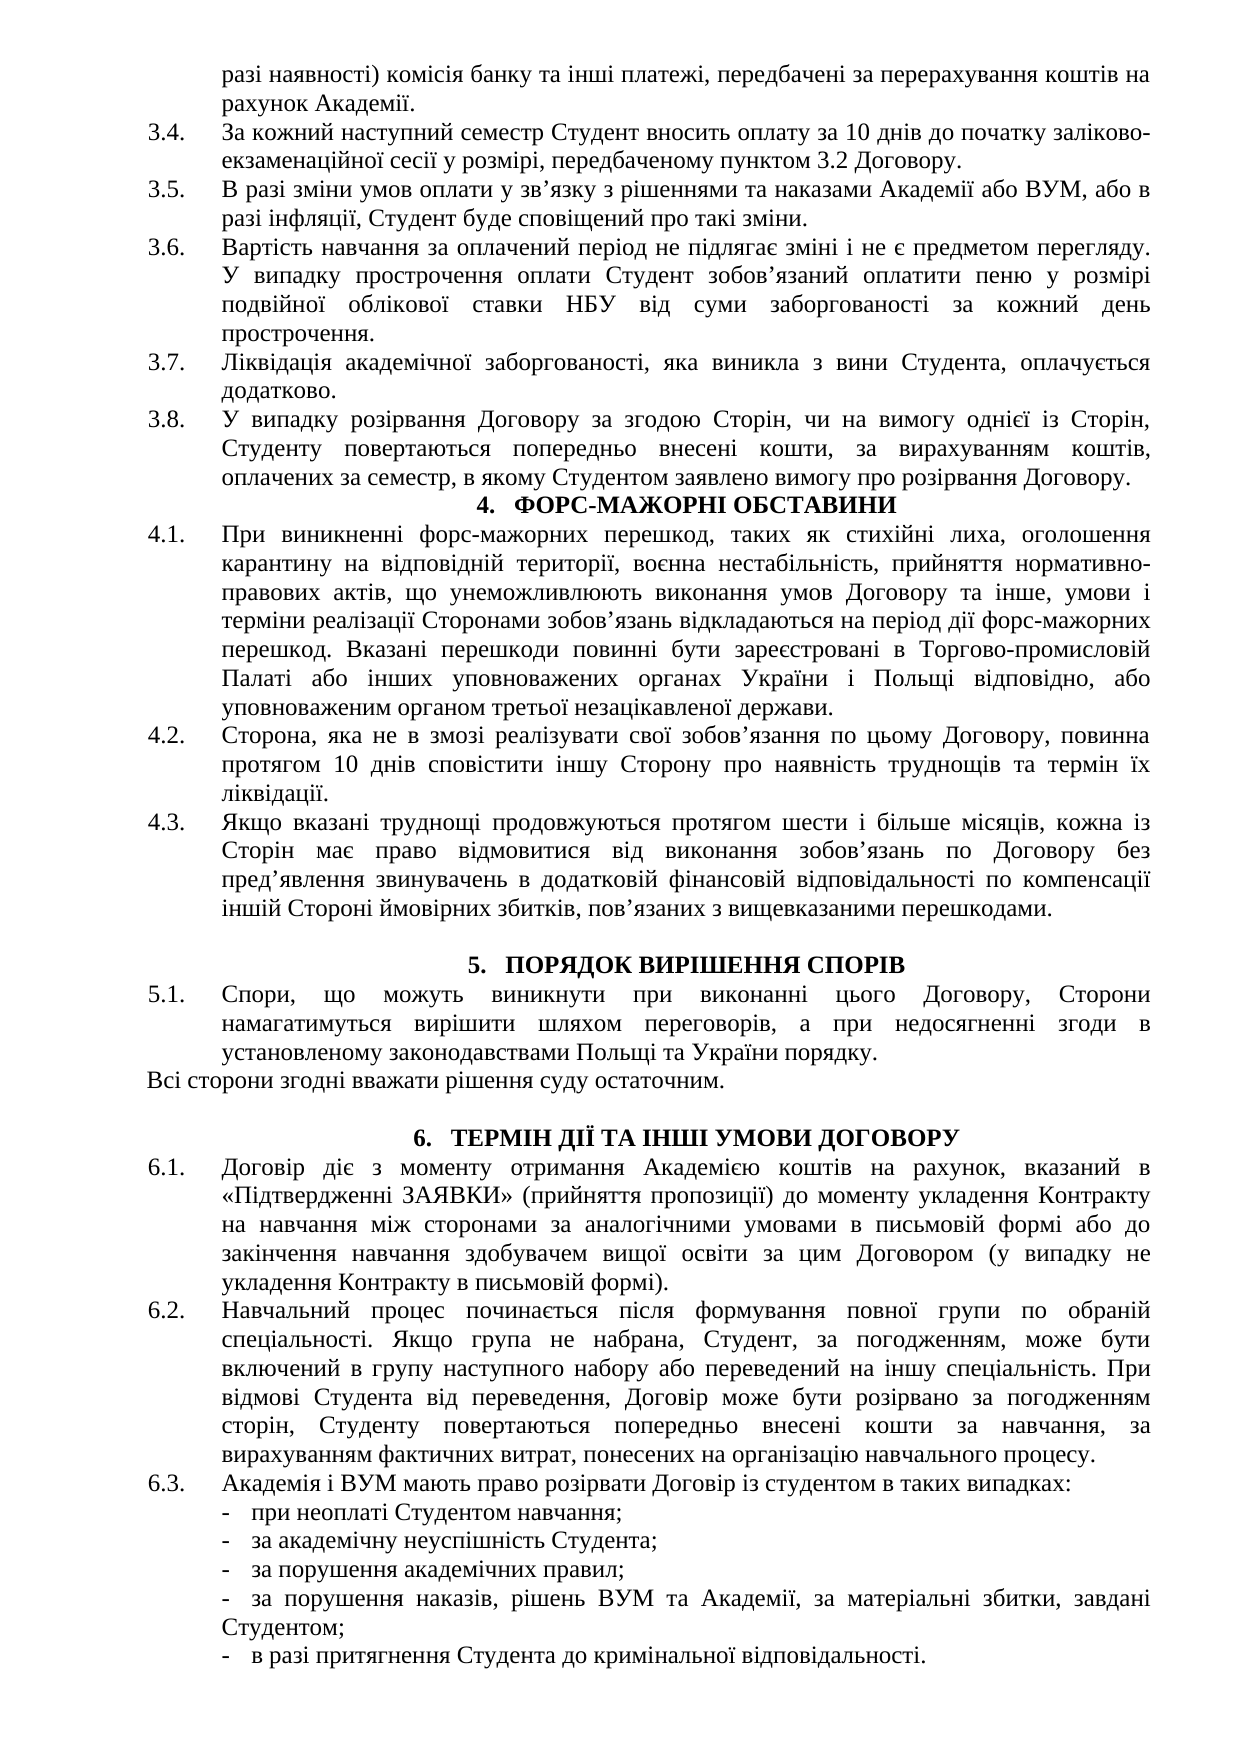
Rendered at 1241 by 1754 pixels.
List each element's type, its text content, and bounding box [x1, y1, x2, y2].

list Академія і ВУМ мають право розірвати Договір із студентом в таких випадках: [148, 1468, 1152, 1497]
text Всі сторони згодні вважати рішення суду остаточним. [146, 1065, 1152, 1094]
list Сторона, яка не в змозі реалізувати свої зобов’язання по цьому Договору, повинна протягом 10 днів сповістити іншу Сторону про наявність труднощів та термін їх ліквідації. [148, 720, 1152, 807]
list за академічну неуспішність Студента; [221, 1525, 1152, 1554]
list Вартість навчання за оплачений період не підлягає зміні і не є предметом перегляду. У випадку прострочення оплати Студент зобов’язаний оплатити пеню у розмірі подвійної облікової ставки НБУ від суми заборгованості за кожний день прострочення. [148, 232, 1152, 347]
list Спори, що можуть виникнути при виконанні цього Договору, Сторони намагатимуться вирішити шляхом переговорів, а при недосягненні згоди в установленому законодавствами Польщі та України порядку. [148, 979, 1152, 1065]
list Договір діє з моменту отримання Академією коштів на рахунок, вказаний в «Підтвердженні ЗАЯВКИ» (прийняття пропозиції) до моменту укладення Контракту на навчання між сторонами за аналогічними умовами в письмовій формі або до закінчення навчання здобувачем вищої освіти за цим Договором (у випадку не укладення Контракту в письмовій формі). [148, 1152, 1152, 1295]
list У випадку розірвання Договору за згодою Сторін, чи на вимогу однієї із Сторін, Студенту повертаються попередньо внесені кошти, за вирахуванням коштів, оплачених за семестр, в якому Студентом заявлено вимогу про розірвання Договору. [148, 404, 1152, 490]
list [148, 59, 1152, 117]
list Якщо вказані труднощі продовжуються протягом шести і більше місяців, кожна із Сторін має право відмовитися від виконання зобов’язань по Договору без пред’явлення звинувачень в додатковій фінансовій відповідальності по компенсації іншій Стороні ймовірних збитків, пов’язаних з вищевказаними перешкодами. [148, 807, 1152, 922]
list Ліквідація академічної заборгованості, яка виникла з вини Студента, оплачується додатково. [148, 347, 1152, 404]
list ФОРС-МАЖОРНІ ОБСТАВИНИ [221, 490, 1152, 519]
list за порушення наказів, рішень ВУМ та Академії, за матеріальні збитки, завдані Студентом; [221, 1583, 1152, 1640]
list Навчальний процес починається після формування повної групи по обраній спеціальності. Якщо група не набрана, Студент, за погодженням, може бути включений в групу наступного набору або переведений на іншу спеціальність. При відмові Студента від переведення, Договір може бути розірвано за погодженням сторін, Студенту повертаються попередньо внесені кошти за навчання, за вирахуванням фактичних витрат, понесених на організацію навчального процесу. [148, 1295, 1152, 1468]
list При виникненні форс-мажорних перешкод, таких як стихійні лиха, оголошення карантину на відповідній території, воєнна нестабільність, прийняття нормативно-правових актів, що унеможливлюють виконання умов Договору та інше, умови і терміни реалізації Сторонами зобов’язань відкладаються на період дії форс-мажорних перешкод. Вказані перешкоди повинні бути зареєстровані в Торгово-промисловій Палаті або інших уповноважених органах України і Польщі відповідно, або уповноваженим органом третьої незацікавленої держави. [148, 519, 1152, 720]
list За кожний наступний семестр Студент вносить оплату за 10 днів до початку заліково-екзаменаційної сесії у розмірі, передбаченому пунктом 3.2 Договору. [148, 117, 1152, 174]
list В разі зміни умов оплати у зв’язку з рішеннями та наказами Академії або ВУМ, або в разі інфляції, Студент буде сповіщений про такі зміни. [148, 174, 1152, 232]
list при неоплаті Студентом навчання; [221, 1497, 1152, 1525]
list ПОРЯДОК ВИРІШЕННЯ СПОРІВ [221, 950, 1152, 979]
list в разі притягнення Студента до кримінальної відповідальності. [221, 1640, 1152, 1669]
list ТЕРМІН ДІЇ ТА ІНШІ УМОВИ ДОГОВОРУ [221, 1123, 1152, 1152]
list за порушення академічних правил; [221, 1554, 1152, 1583]
